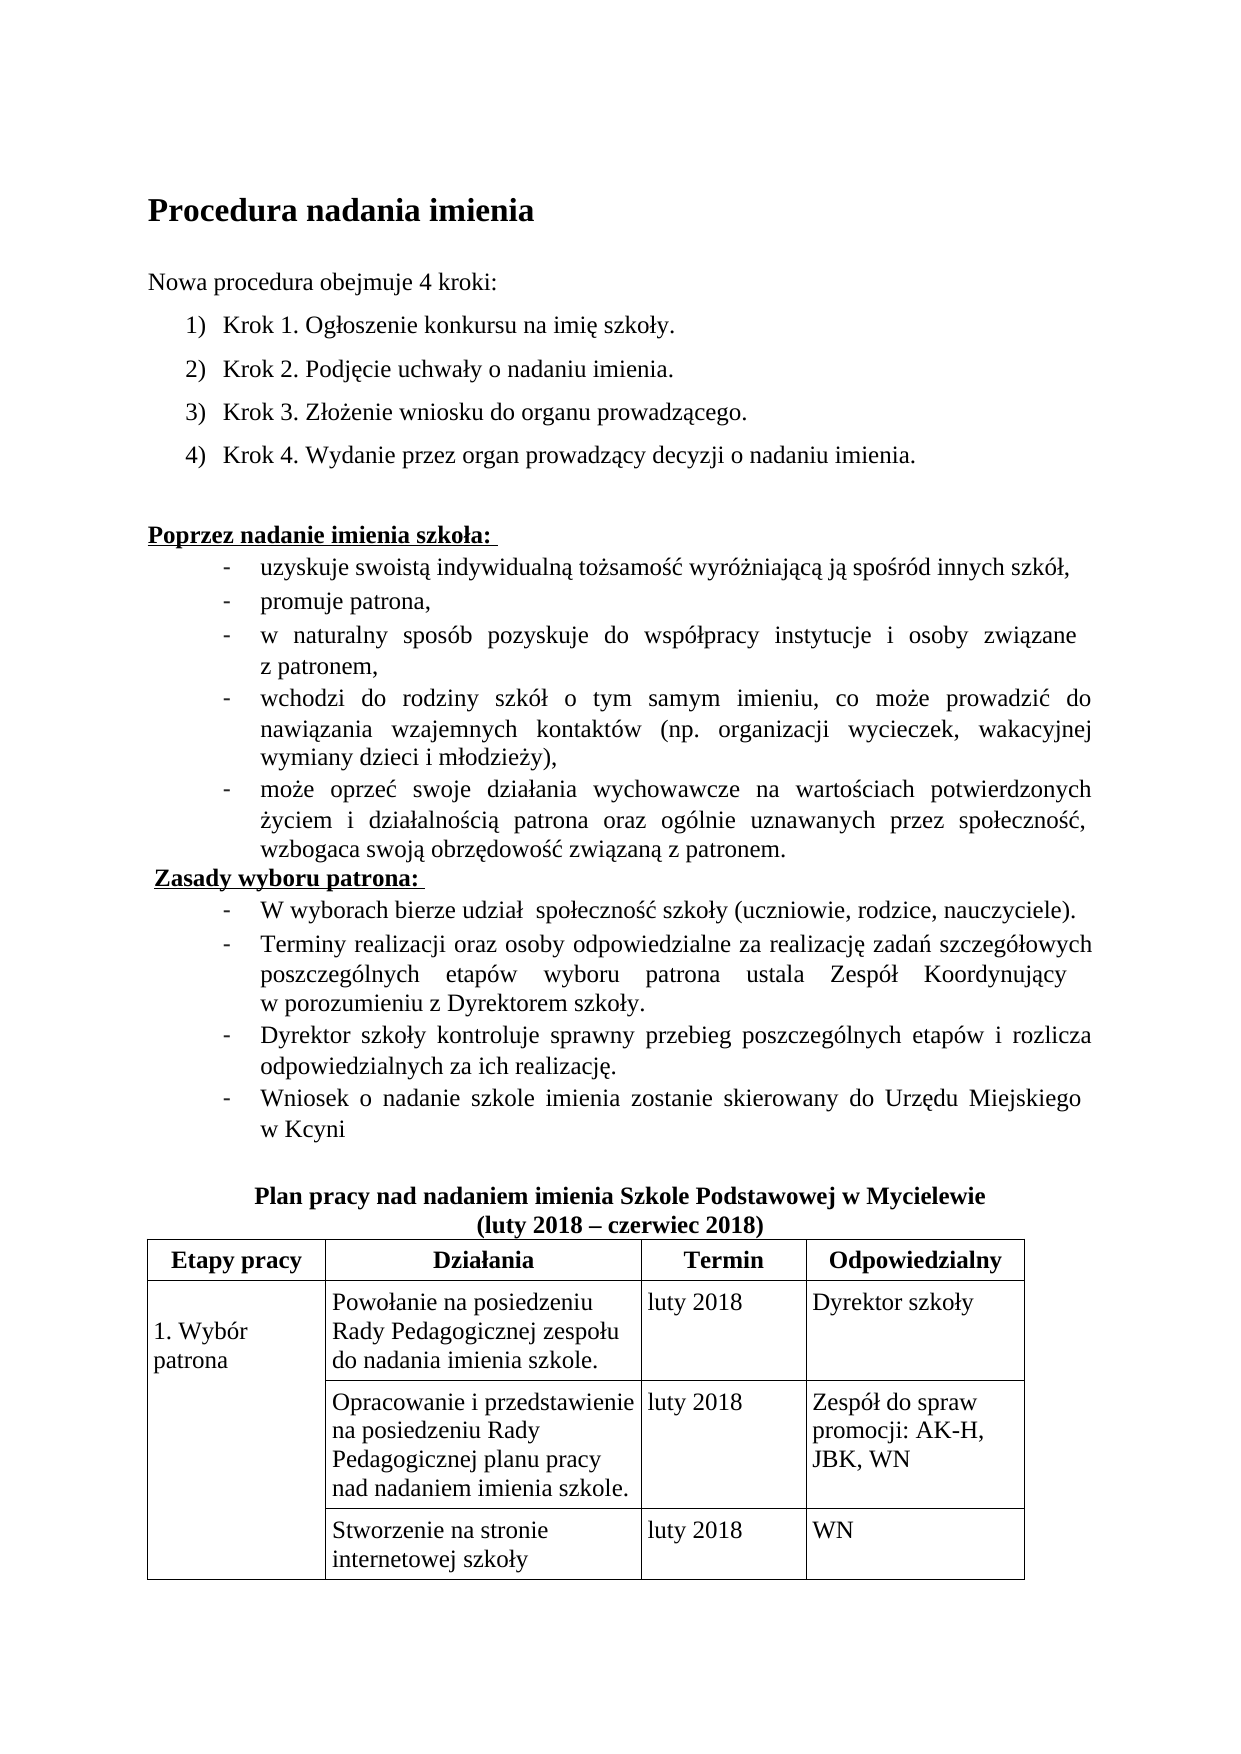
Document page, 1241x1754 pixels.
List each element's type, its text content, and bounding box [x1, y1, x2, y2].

list w naturalny sposób pozyskuje do współpracy instytucje i osoby związane z patronem, [223, 617, 1093, 679]
table_cell 1. Wybór patrona [148, 1281, 325, 1578]
text Plan pracy nad nadaniem imienia Szkole Podstawowej w Mycielewie [148, 1181, 1093, 1210]
table_header Działania [326, 1240, 641, 1280]
list Dyrektor szkoły kontroluje sprawny przebieg poszczególnych etapów i rozlicza odpowiedzialnych za ich realizację. [223, 1017, 1093, 1080]
text Procedura nadania imienia [148, 191, 1093, 229]
table_cell Zespół do spraw promocji: AK-H, JBK, WN [807, 1381, 1024, 1508]
list wchodzi do rodziny szkół o tym samym imieniu, co może prowadzić do nawiązania wzajemnych kontaktów (np. organizacji wycieczek, wakacyjnej wymiany dzieci i młodzieży), [223, 679, 1093, 771]
table_header Etapy pracy [148, 1240, 325, 1280]
table_cell Powołanie na posiedzeniu Rady Pedagogicznej zespołu do nadania imienia szkole. [326, 1281, 641, 1380]
list Krok 2. Podjęcie uchwały o nadaniu imienia. [185, 354, 1093, 382]
table_cell luty 2018 [642, 1381, 806, 1508]
table_cell Dyrektor szkoły [807, 1281, 1024, 1380]
list Krok 1. Ogłoszenie konkursu na imię szkoły. [185, 311, 1093, 339]
list Terminy realizacji oraz osoby odpowiedzialne za realizację zadań szczegółowych poszczególnych etapów wyboru patrona ustala Zespół Koordynujący w porozumieniu z Dyrektorem szkoły. [223, 926, 1093, 1017]
text (luty 2018 – czerwiec 2018) [148, 1210, 1093, 1238]
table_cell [326, 1509, 641, 1578]
text Nowa procedura obejmuje 4 kroki: [148, 267, 1093, 296]
list Wniosek o nadanie szkole imienia zostanie skierowany do Urzędu Miejskiego w Kcyni [223, 1080, 1093, 1143]
text Zasady wyboru patrona: [148, 863, 1093, 891]
text Poprzez nadanie imienia szkoła: [148, 520, 1093, 549]
table_cell luty 2018 [642, 1281, 806, 1380]
list Krok 3. Złożenie wniosku do organu prowadzącego. [185, 397, 1093, 426]
table_cell WN [807, 1509, 1024, 1578]
table_header Odpowiedzialny [807, 1240, 1024, 1280]
list promuje patrona, [223, 583, 1093, 617]
table_header Termin [642, 1240, 806, 1280]
list W wyborach bierze udział społeczność szkoły (uczniowie, rodzice, nauczyciele). [223, 891, 1093, 926]
list Krok 4. Wydanie przez organ prowadzący decyzji o nadaniu imienia. [185, 440, 1093, 469]
table_cell luty 2018 [642, 1509, 806, 1578]
list może oprzeć swoje działania wychowawcze na wartościach potwierdzonych życiem i działalnością patrona oraz ogólnie uznawanych przez społeczność, wzbogaca swoją obrzędowość związaną z patronem. [223, 771, 1093, 863]
table_cell Opracowanie i przedstawienie na posiedzeniu Rady Pedagogicznej planu pracy nad nadaniem imienia szkole. [326, 1381, 641, 1508]
list uzyskuje swoistą indywidualną tożsamość wyróżniającą ją spośród innych szkół, [223, 549, 1093, 583]
